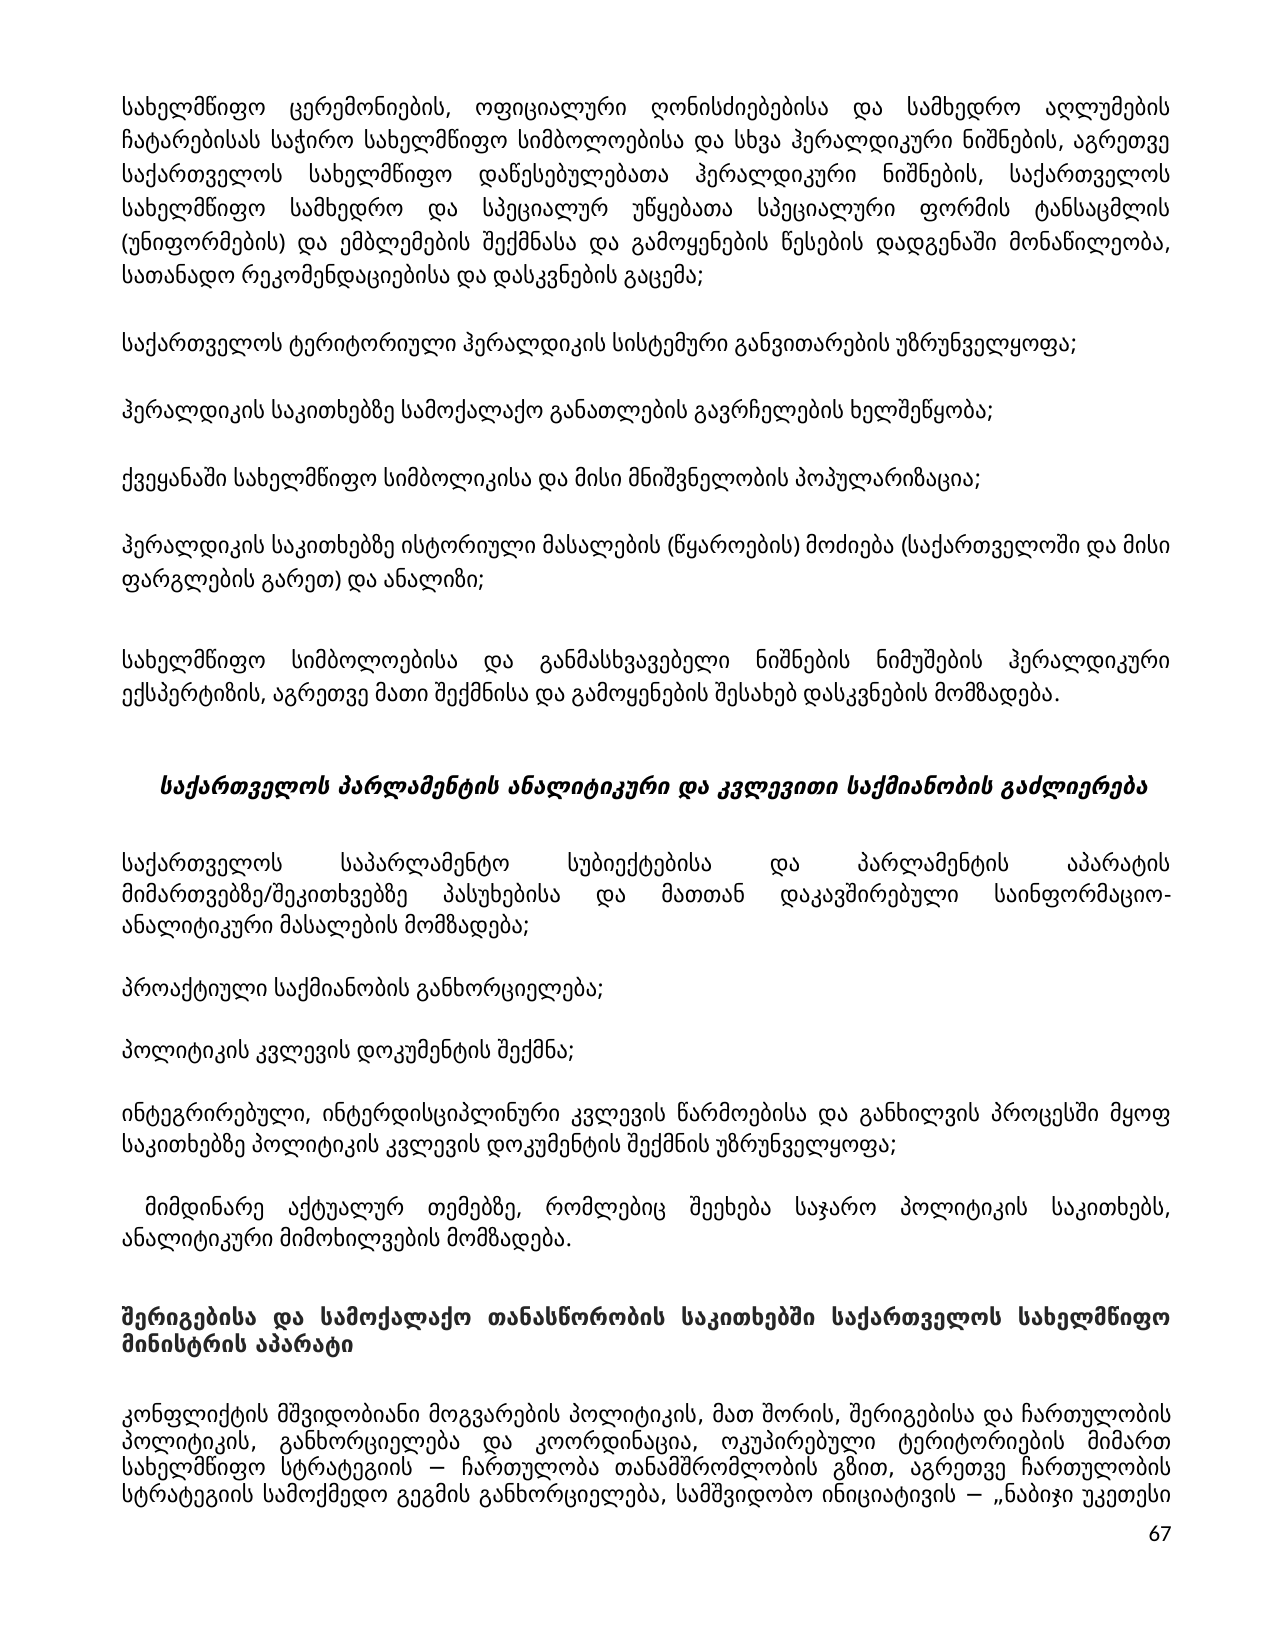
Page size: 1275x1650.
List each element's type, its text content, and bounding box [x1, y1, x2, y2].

text სახელმწიფო სიმბოლოებისა და განმასხვავებელი ნიშნების ნიმუშების ჰერალდიკური ექსპერტიზის, აგრეთვე მათი შექმნისა და გამოყენების შესახებ დასკვნების მომზადება. [121, 643, 1171, 708]
subtitle შერიგებისა და სამოქალაქო თანასწორობის საკითხებში საქართველოს სახელმწიფო მინისტრის აპარატი [121, 1304, 1171, 1358]
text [121, 57, 1171, 625]
text საქართველოს საპარლამენტო სუბიექტებისა და პარლამენტის აპარატის მიმართვებზე/შეკითხვებზე პასუხებისა და მათთან დაკავშირებული საინფორმაციო-ანალიტიკური მასალების მომზადება; პროაქტიული საქმიანობის განხორციელება; პოლიტიკის კვლევის დოკუმენტის შექმნა; ინტეგრირებული, ინტერდისციპლინური კვლევის წარმოებისა და განხილვის პროცესში მყოფ საკითხებზე პოლიტიკის კვლევის დოკუმენტის შექმნის უზრუნველყოფა; მიმდინარე აქტუალურ თემებზე, რომლებიც შეეხება საჯარო პოლიტიკის საკითხებს, ანალიტიკური მიმოხილვების მომზადება. [121, 847, 1171, 1253]
subtitle საქართველოს პარლამენტის ანალიტიკური და კვლევითი საქმიანობის გაძლიერება [159, 773, 1171, 800]
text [121, 1401, 1171, 1508]
